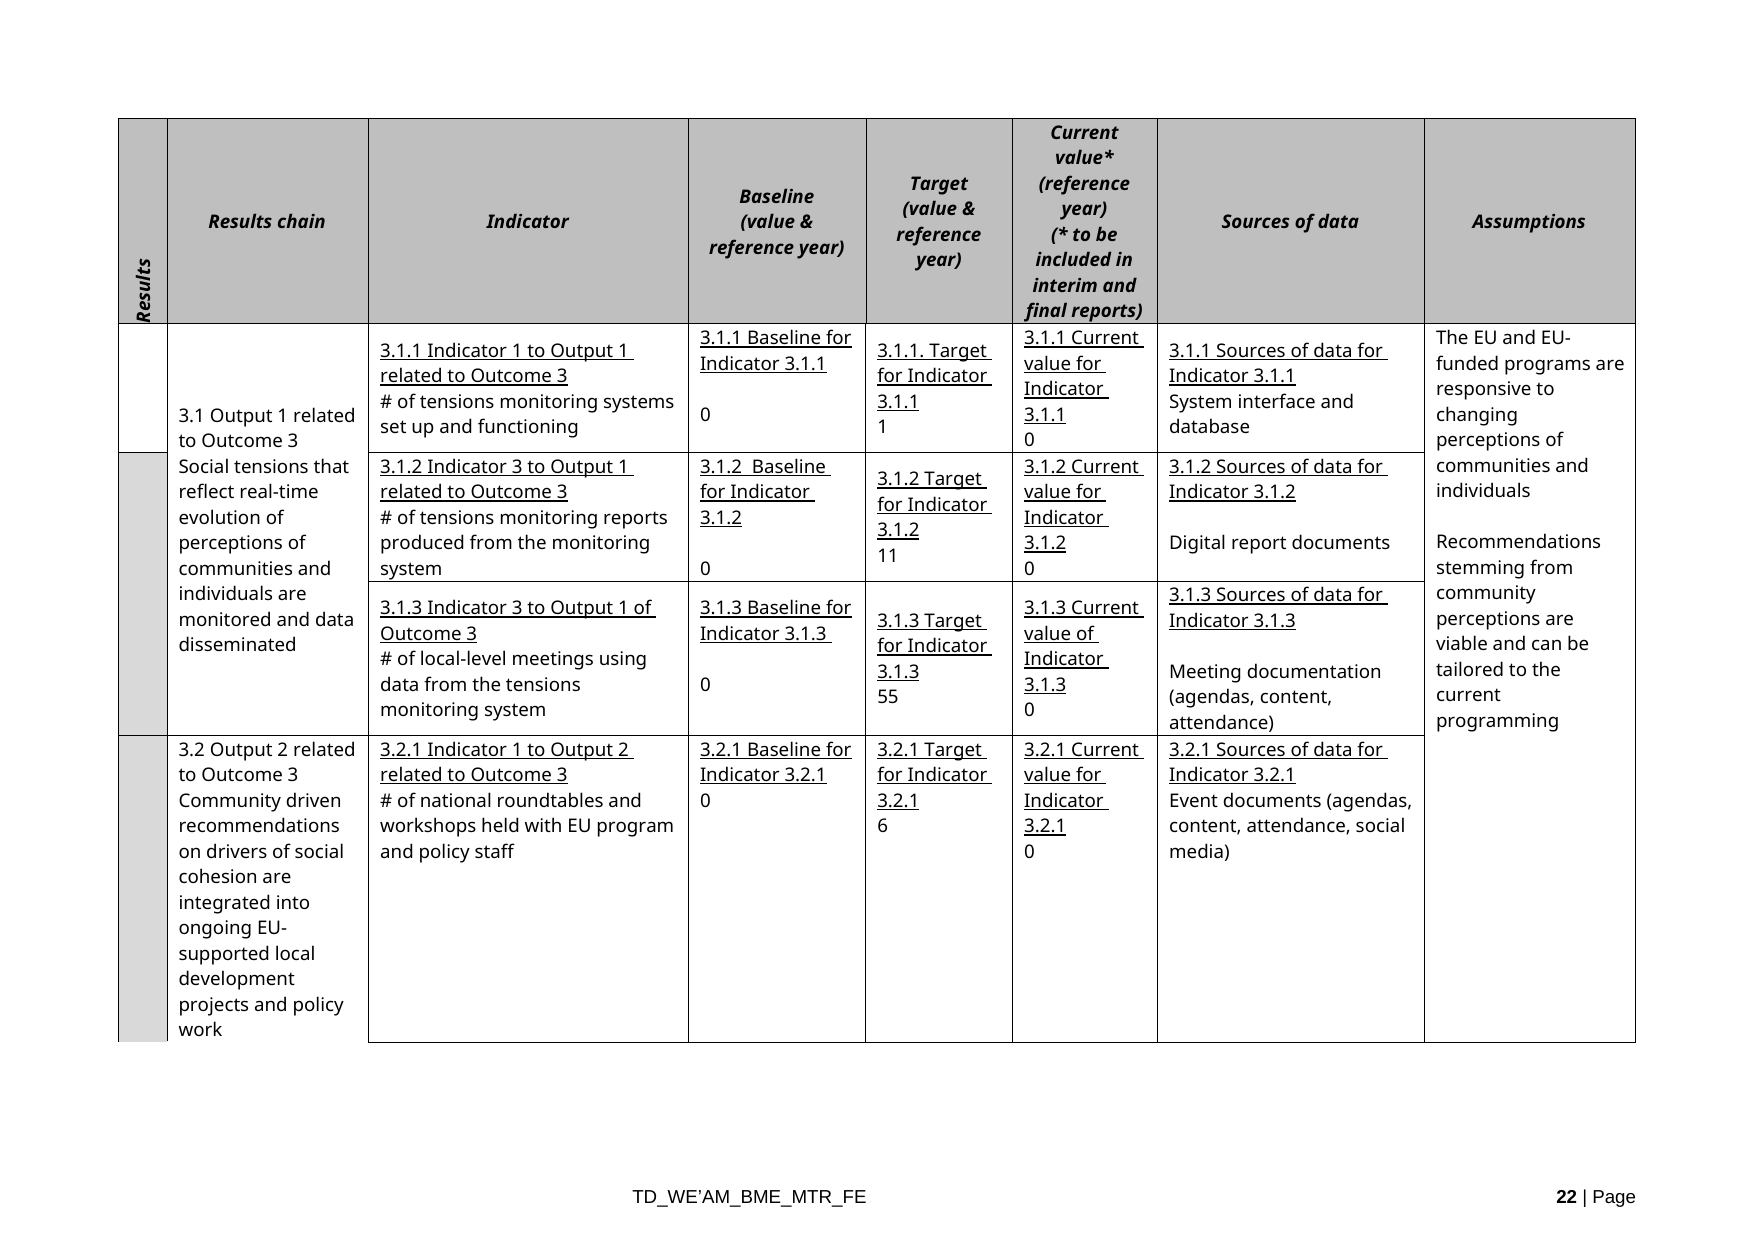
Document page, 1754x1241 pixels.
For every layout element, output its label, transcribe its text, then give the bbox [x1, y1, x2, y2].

table_header Assumptions [1425, 119, 1635, 323]
table_cell [119, 736, 167, 1042]
table_cell 3.1 Output 1 related to Outcome 3 Social tensions that reflect real-time evolution of perceptions of communities and individuals are monitored and data disseminated [168, 324, 368, 735]
table_cell 3.1.1 Baseline for Indicator 3.1.1 0 [689, 324, 865, 452]
table_cell 3.2.1 Sources of data for Indicator 3.2.1 Event documents (agendas, content, attendance, social media) [1158, 736, 1424, 1042]
table_cell 3.1.2 Indicator 3 to Output 1 related to Outcome 3 # of tensions monitoring reports produced from the monitoring system [369, 453, 688, 581]
table_header Current value* (reference year) (* to be included in interim and final reports) [1013, 119, 1157, 323]
table_cell 3.2.1 Baseline for Indicator 3.2.1 0 [689, 736, 865, 1042]
table_header Results chain [168, 119, 368, 323]
table_header Results [119, 119, 167, 323]
table_cell The EU and EU-funded programs are responsive to changing perceptions of communities and individuals Recommendations stemming from community perceptions are viable and can be tailored to the current programming [1425, 324, 1635, 1042]
table_header Target (value & reference year) [867, 119, 1012, 323]
table_header Baseline (value & reference year) [689, 119, 866, 323]
table_cell 3.1.1 Sources of data for Indicator 3.1.1 System interface and database [1158, 324, 1424, 452]
table_header Indicator [369, 119, 688, 323]
table_cell 3.1.1. Target for Indicator 3.1.1 1 [866, 324, 1012, 452]
table_cell 3.2 Output 2 related to Outcome 3 Community driven recommendations on drivers of social cohesion are integrated into ongoing EU-supported local development projects and policy work [167, 736, 368, 1042]
table_cell 3.1.2 Current value for Indicator 3.1.2 0 [1013, 453, 1157, 581]
table_cell 3.1.3 Baseline for Indicator 3.1.3 0 [689, 582, 865, 735]
table_cell 3.1.2 Sources of data for Indicator 3.1.2 Digital report documents [1158, 453, 1424, 581]
table_cell 3.2.1 Indicator 1 to Output 2 related to Outcome 3 # of national roundtables and workshops held with EU program and policy staff [369, 736, 688, 1042]
table_cell [119, 453, 167, 735]
table_cell 3.2.1 Target for Indicator 3.2.1 6 [866, 736, 1012, 1042]
table_cell 3.1.3 Current value of Indicator 3.1.3 0 [1013, 582, 1157, 735]
table_cell 3.2.1 Current value for Indicator 3.2.1 0 [1013, 736, 1157, 1042]
table_cell 3.1.3 Indicator 3 to Output 1 of Outcome 3 # of local-level meetings using data from the tensions monitoring system [369, 582, 688, 735]
table_cell 3.1.3 Target for Indicator 3.1.3 55 [866, 582, 1012, 735]
table_cell 3.1.1 Indicator 1 to Output 1 related to Outcome 3 # of tensions monitoring systems set up and functioning [369, 324, 688, 452]
table_cell 3.1.1 Current value for Indicator 3.1.1 0 [1013, 324, 1157, 452]
table_cell 3.1.3 Sources of data for Indicator 3.1.3 Meeting documentation (agendas, content, attendance) [1158, 582, 1424, 735]
table_cell 3.1.2 Target for Indicator 3.1.2 11 [866, 453, 1012, 581]
table_header Sources of data [1158, 119, 1424, 323]
table_cell 3.1.2 Baseline for Indicator 3.1.2 0 [689, 453, 865, 581]
